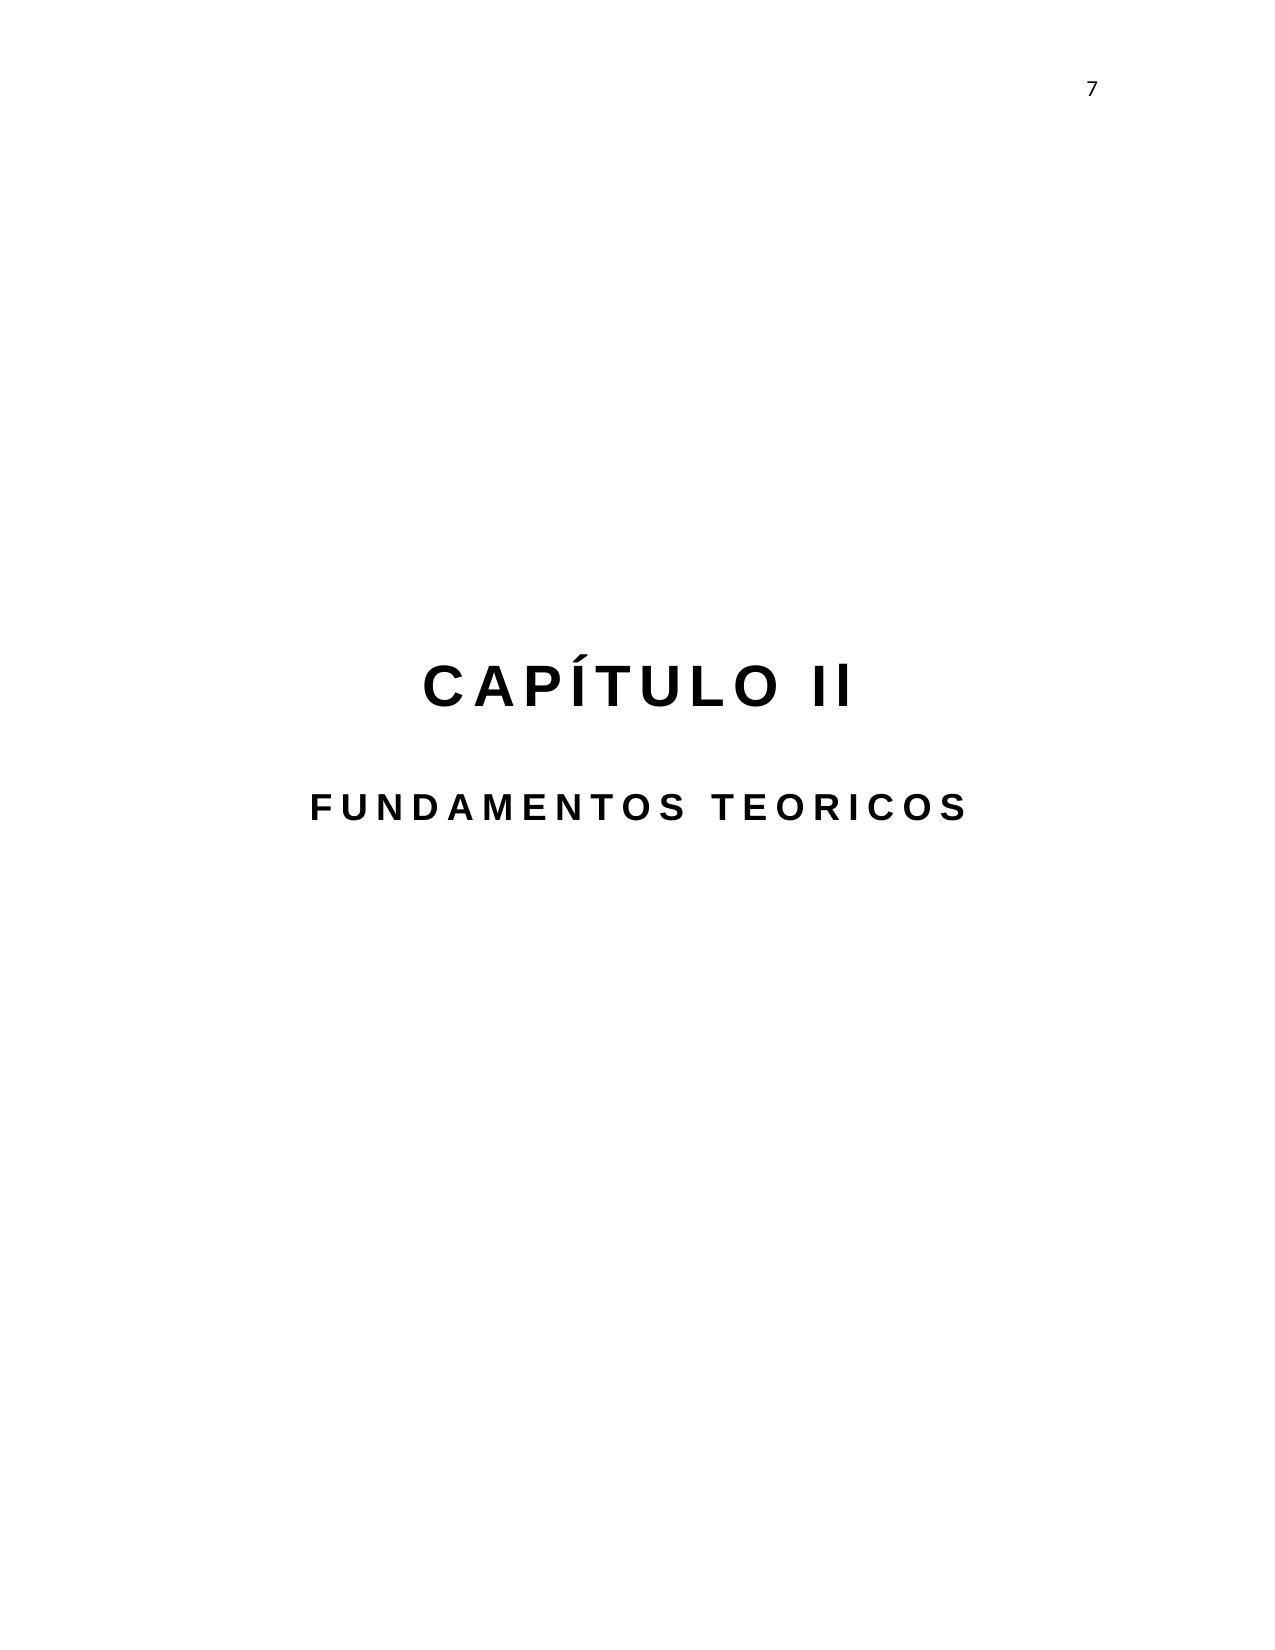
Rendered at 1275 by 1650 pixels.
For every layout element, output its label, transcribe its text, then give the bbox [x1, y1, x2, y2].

list CAPÍTULO Il [177, 651, 1098, 718]
list FUNDAMENTOS TEORICOS [177, 785, 1098, 828]
